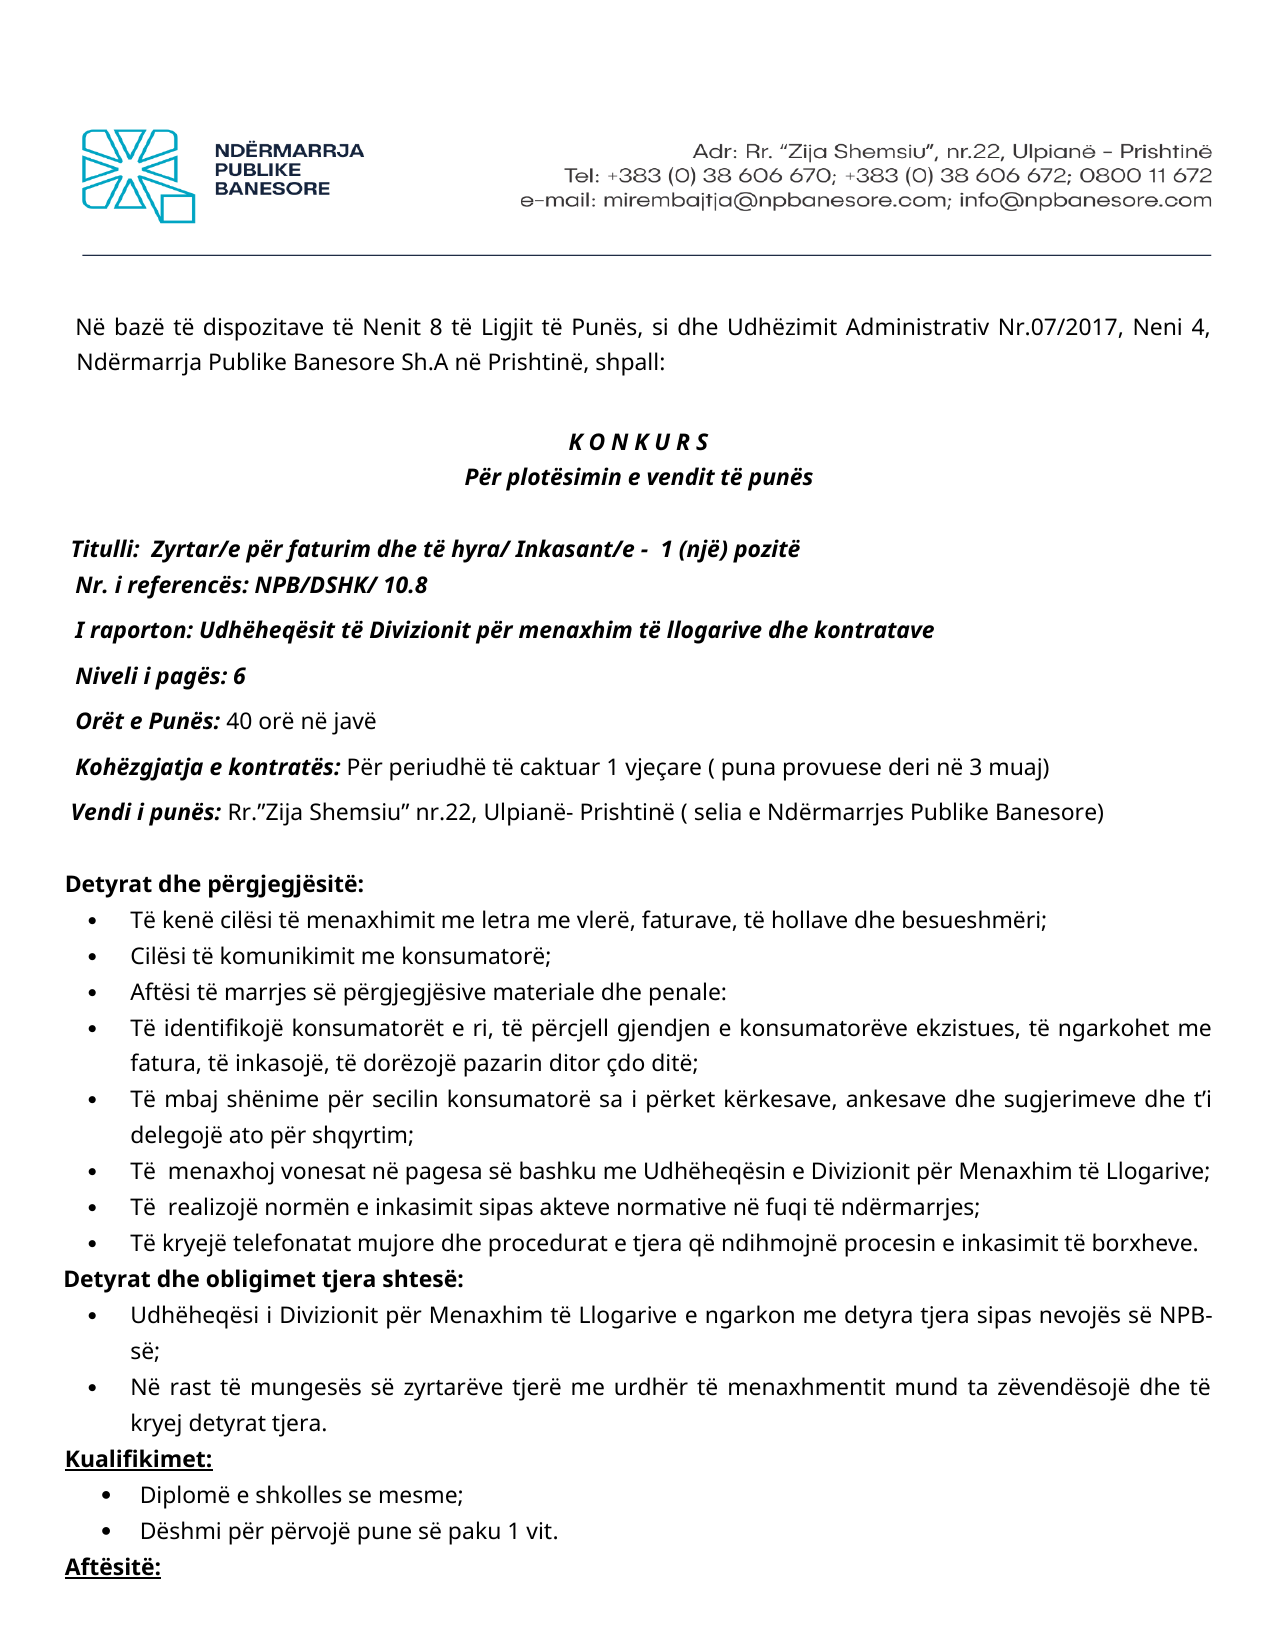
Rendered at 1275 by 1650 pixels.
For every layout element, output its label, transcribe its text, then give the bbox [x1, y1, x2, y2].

text Detyrat dhe obligimet tjera shtesë: [63, 1263, 525, 1294]
list Aftësi të marrjes së përgjegjësive materiale dhe penale: [93, 976, 1213, 1007]
text Nr. i referencës: NPB/DSHK/ 10.8 [75, 569, 1213, 600]
list Të menaxhoj vonesat në pagesa së bashku me Udhëheqësin e Divizionit për Menaxhim të Llogarive; [93, 1155, 1213, 1186]
text Për plotësimin e vendit të punës [65, 461, 1213, 492]
text Kohëzgjatja e kontratës: Për periudhë të caktuar 1 vjeçare ( puna provuese deri në 3 muaj) [75, 750, 1213, 782]
list Udhëheqësi i Divizionit për Menaxhim të Llogarive e ngarkon me detyra tjera sipas nevojës së NPB-së; [93, 1299, 1213, 1366]
picture [75, 86, 1218, 267]
text Në bazë të dispozitave të Nenit 8 të Ligjit të Punës, si dhe Udhëzimit Administrativ Nr.07/2017, Neni 4, Ndërmarrja Publike Banesore Sh.A në Prishtinë, shpall: [75, 311, 1213, 377]
text K O N K U R S [65, 426, 1211, 457]
text Niveli i pagës: 6 [75, 659, 1213, 691]
list Të kenë cilësi të menaxhimit me letra me vlerë, faturave, të hollave dhe besueshmëri; [93, 904, 1213, 935]
text Kualifikimet: [64, 1443, 1213, 1474]
list Diplomë e shkolles se mesme; [102, 1479, 1213, 1510]
list Të identifikojë konsumatorët e ri, të përcjell gjendjen e konsumatorëve ekzistues, të ngarkohet me fatura, të inkasojë, të dorëzojë pazarin ditor çdo ditë; [93, 1011, 1213, 1079]
text Vendi i punës: Rr.”Zija Shemsiu” nr.22, Ulpianë- Prishtinë ( selia e Ndërmarrjes Publike Banesore) [64, 796, 1213, 827]
list Të mbaj shënime për secilin konsumatorë sa i përket kërkesave, ankesave dhe sugjerimeve dhe t’i delegojë ato për shqyrtim; [93, 1083, 1213, 1151]
text Orët e Punës: 40 orë në javë [75, 705, 1213, 736]
text I raporton: Udhëheqësit të Divizionit për menaxhim të llogarive dhe kontratave [75, 614, 1213, 645]
text Titulli: Zyrtar/e për faturim dhe të hyra/ Inkasant/e - 1 (një) pozitë [64, 533, 1213, 564]
text Detyrat dhe përgjegjësitë: [64, 868, 1213, 899]
list Të kryejë telefonatat mujore dhe procedurat e tjera që ndihmojnë procesin e inkasimit të borxheve. [93, 1227, 1213, 1258]
list Në rast të mungesës së zyrtarëve tjerë me urdhër të menaxhmentit mund ta zëvendësojë dhe të kryej detyrat tjera. [93, 1371, 1213, 1438]
text Aftësitë: [64, 1551, 1213, 1582]
list Dëshmi për përvojë pune së paku 1 vit. [102, 1514, 1213, 1546]
list Cilësi të komunikimit me konsumatorë; [93, 939, 1213, 971]
list Të realizojë normën e inkasimit sipas akteve normative në fuqi të ndërmarrjes; [93, 1191, 1213, 1222]
